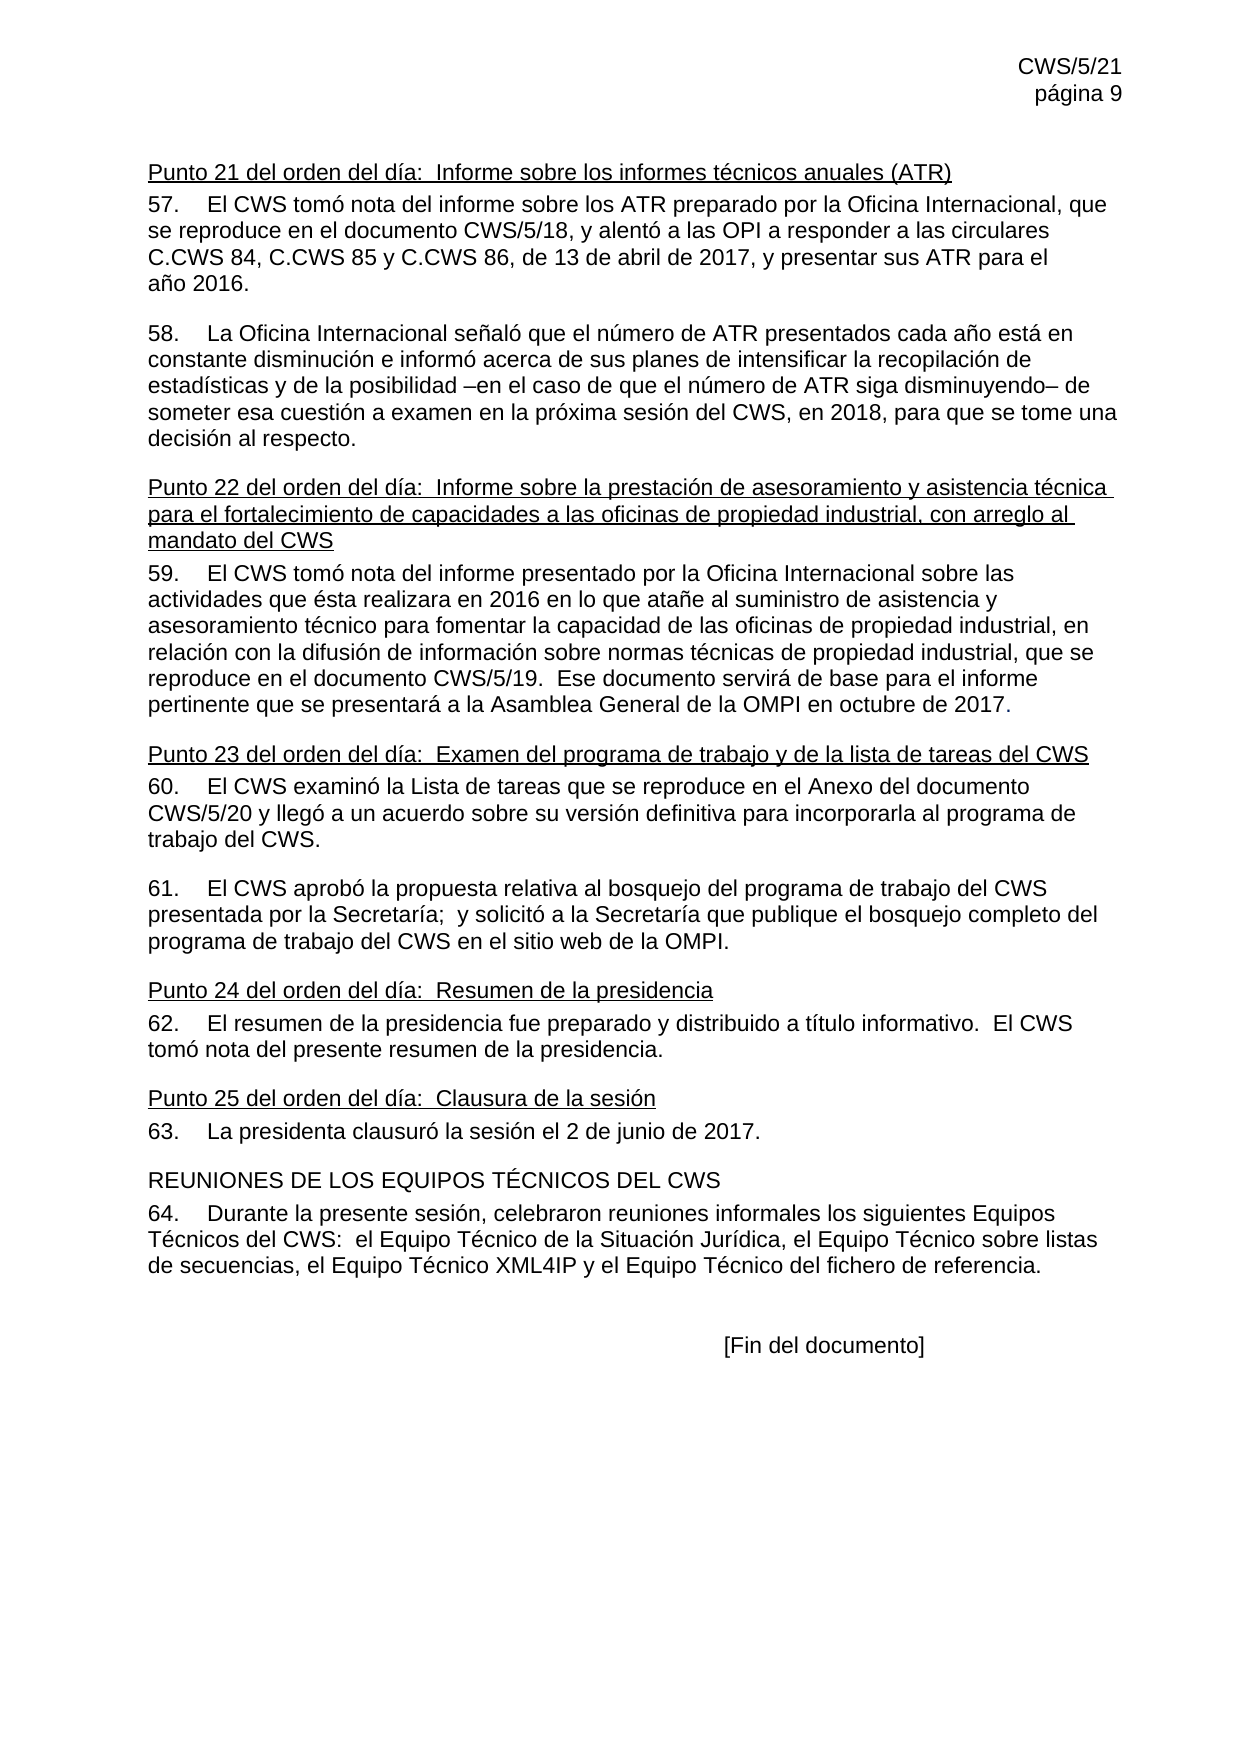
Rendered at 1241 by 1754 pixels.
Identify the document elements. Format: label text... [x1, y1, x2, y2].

text El CWS tomó nota del informe presentado por la Oficina Internacional sobre las actividades que ésta realizara en 2016 en lo que atañe al suministro de asistencia y asesoramiento técnico para fomentar la capacidad de las oficinas de propiedad industrial, en relación con la difusión de información sobre normas técnicas de propiedad industrial, que se reproduce en el documento CWS/5/19. Ese documento servirá de base para el informe pertinente que se presentará a la Asamblea General de la OMPI en octubre de 2017. [148, 559, 1122, 718]
text La Oficina Internacional señaló que el número de ATR presentados cada año está en constante disminución e informó acerca de sus planes de intensificar la recopilación de estadísticas y de la posibilidad –en el caso de que el número de ATR siga disminuyendo– de someter esa cuestión a examen en la próxima sesión del CWS, en 2018, para que se tome una decisión al respecto. [148, 319, 1122, 451]
text El CWS tomó nota del informe sobre los ATR preparado por la Oficina Internacional, que se reproduce en el documento CWS/5/18, y alentó a las OPI a responder a las circulares C.CWS 84, C.CWS 85 y C.CWS 86, de 13 de abril de 2017, y presentar sus ATR para el año 2016. [148, 191, 1122, 297]
text La presidenta clausuró la sesión el 2 de junio de 2017. [148, 1118, 1122, 1144]
subtitle Punto 24 del orden del día: Resumen de la presidencia [148, 977, 1122, 1003]
subtitle Punto 21 del orden del día: Informe sobre los informes técnicos anuales (ATR) [148, 158, 1122, 185]
text [Fin del documento] [724, 1332, 1122, 1358]
text El CWS examinó la Lista de tareas que se reproduce en el Anexo del documento CWS/5/20 y llegó a un acuerdo sobre su versión definitiva para incorporarla al programa de trabajo del CWS. [148, 773, 1122, 852]
subtitle Reuniones de los Equipos Técnicos del CWS [148, 1167, 1122, 1193]
text El resumen de la presidencia fue preparado y distribuido a título informativo. El CWS tomó nota del presente resumen de la presidencia. [148, 1010, 1122, 1062]
subtitle Punto 25 del orden del día: Clausura de la sesión [148, 1085, 1122, 1112]
subtitle Punto 22 del orden del día: Informe sobre la prestación de asesoramiento y asistencia técnica para el fortalecimiento de capacidades a las oficinas de propiedad industrial, con arreglo al mandato del CWS [148, 474, 1122, 553]
text Durante la presente sesión, celebraron reuniones informales los siguientes Equipos Técnicos del CWS: el Equipo Técnico de la Situación Jurídica, el Equipo Técnico sobre listas de secuencias, el Equipo Técnico XML4IP y el Equipo Técnico del fichero de referencia. [148, 1200, 1122, 1279]
subtitle Punto 23 del orden del día: Examen del programa de trabajo y de la lista de tareas del CWS [148, 741, 1122, 767]
text El CWS aprobó la propuesta relativa al bosquejo del programa de trabajo del CWS presentada por la Secretaría; y solicitó a la Secretaría que publique el bosquejo completo del programa de trabajo del CWS en el sitio web de la OMPI. [148, 875, 1122, 954]
